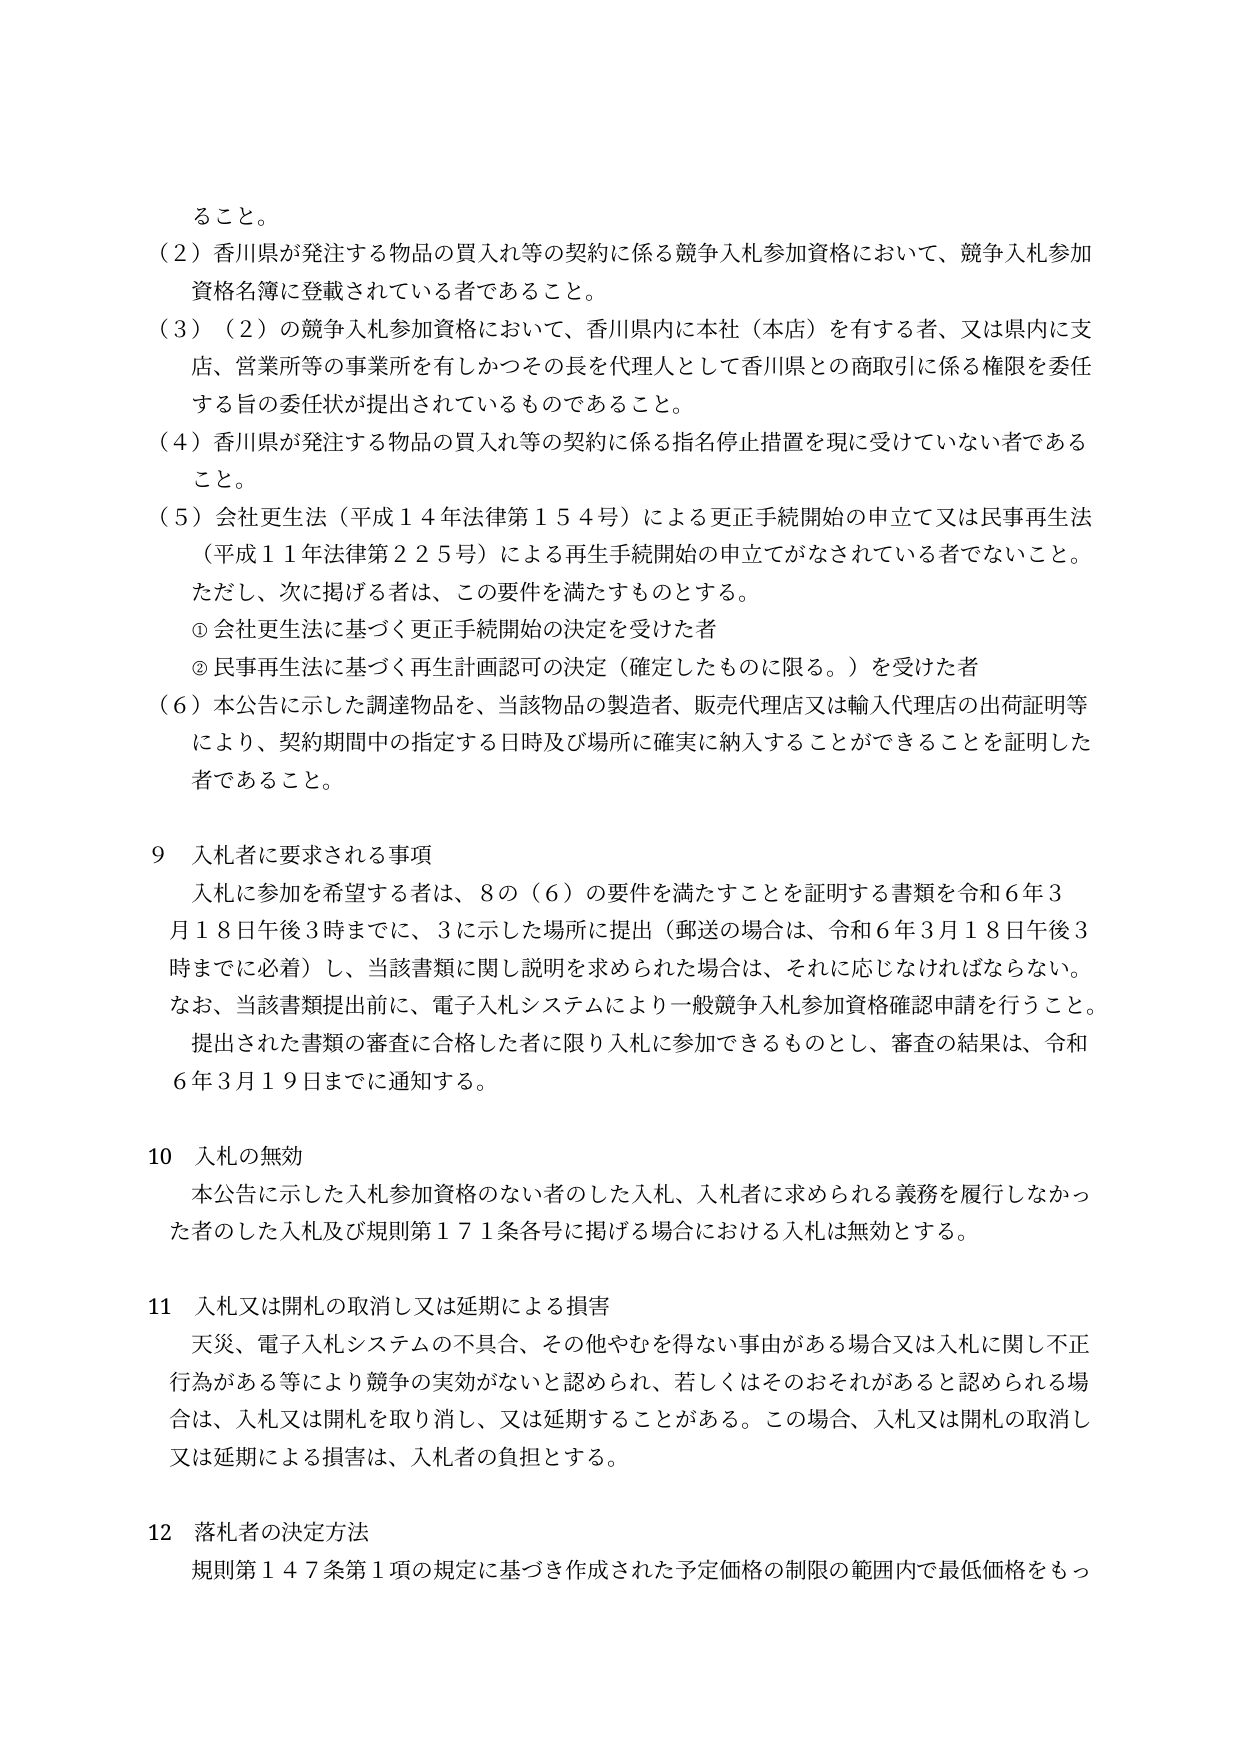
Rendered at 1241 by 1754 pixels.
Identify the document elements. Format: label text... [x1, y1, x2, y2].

text 本公告に示した入札参加資格のない者のした入札、入札者に求められる義務を履行しなかった者のした入札及び規則第１７１条各号に掲げる場合における入札は無効とする。 [169, 1174, 1092, 1249]
text 月１８日午後３時までに、３に示した場所に提出（郵送の場合は、令和６年３月１８日午後３時までに必着）し、当該書類に関し説明を求められた場合は、それに応じなければならない。なお、当該書類提出前に、電子入札システムにより一般競争入札参加資格確認申請を行うこと。 [169, 911, 1092, 1023]
text ６年３月１９日までに通知する。 [148, 1061, 1092, 1098]
text 入札に参加を希望する者は、８の（６）の要件を満たすことを証明する書類を令和６年３ [148, 873, 1092, 911]
text 11 入札又は開札の取消し又は延期による損害 [148, 1287, 1092, 1324]
text 天災、電子入札システムの不具合、その他やむを得ない事由がある場合又は入札に関し不正行為がある等により競争の実効がないと認められ、若しくはそのおそれがあると認められる場合は、入札又は開札を取り消し、又は延期することがある。この場合、入札又は開札の取消し又は延期による損害は、入札者の負担とする。 [169, 1324, 1092, 1474]
text ９ 入札者に要求される事項 [148, 835, 1092, 873]
text ② 民事再生法に基づく再生計画認可の決定（確定したものに限る。）を受けた者 [191, 647, 1092, 685]
text （４）香川県が発注する物品の買入れ等の契約に係る指名停止措置を現に受けていない者であること。 [148, 422, 1092, 497]
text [169, 1550, 1092, 1587]
text 10 入札の無効 [148, 1136, 1092, 1174]
text （２）香川県が発注する物品の買入れ等の契約に係る競争入札参加資格において、競争入札参加資格名簿に登載されている者であること。 [148, 234, 1092, 309]
text （６）本公告に示した調達物品を、当該物品の製造者、販売代理店又は輸入代理店の出荷証明等により、契約期間中の指定する日時及び場所に確実に納入することができることを証明した者であること。 [148, 685, 1092, 798]
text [148, 196, 1092, 234]
text （３）（２）の競争入札参加資格において、香川県内に本社（本店）を有する者、又は県内に支店、営業所等の事業所を有しかつその長を代理人として香川県との商取引に係る権限を委任する旨の委任状が提出されているものであること。 [148, 309, 1092, 422]
text 提出された書類の審査に合格した者に限り入札に参加できるものとし、審査の結果は、令和 [191, 1023, 1092, 1061]
text （５）会社更生法（平成１４年法律第１５４号）による更正手続開始の申立て又は民事再生法（平成１１年法律第２２５号）による再生手続開始の申立てがなされている者でないこと。ただし、次に掲げる者は、この要件を満たすものとする。 [148, 497, 1092, 610]
text 12 落札者の決定方法 [148, 1512, 1092, 1550]
text ① 会社更生法に基づく更正手続開始の決定を受けた者 [191, 610, 1092, 647]
